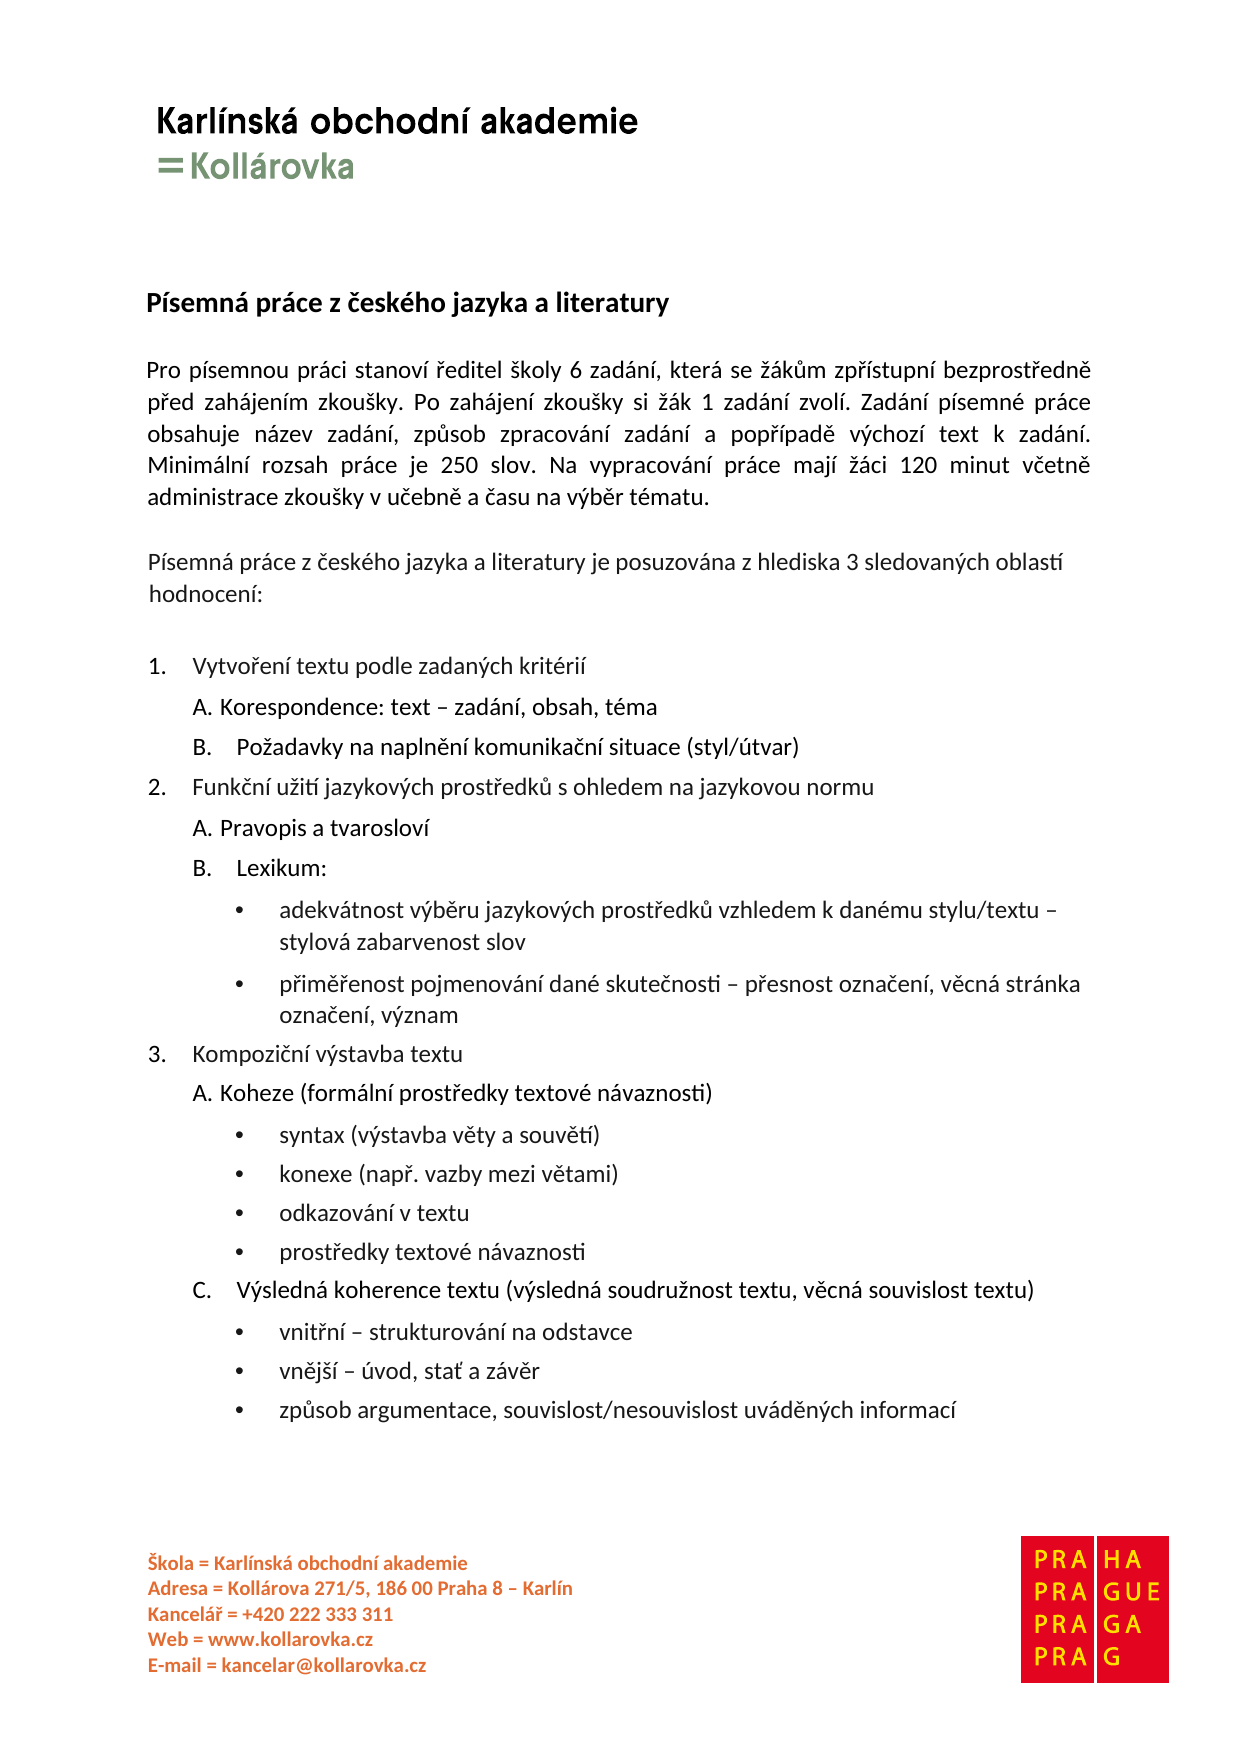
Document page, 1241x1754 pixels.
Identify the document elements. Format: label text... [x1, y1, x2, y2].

list syntax (výstavba věty a souvětí) [235, 1119, 1093, 1150]
list vnitřní – strukturování na odstavce [235, 1317, 1093, 1347]
subtitle Písemná práce z českého jazyka a literatury [146, 284, 1093, 320]
list přiměřenost pojmenování dané skutečnosti – přesnost označení, věcná stránka označení, význam [235, 968, 1093, 1030]
list konexe (např. vazby mezi větami) [235, 1158, 1093, 1189]
text A. Koheze (formální prostředky textové návaznosti) [192, 1077, 1093, 1108]
list odkazování v textu [235, 1197, 1093, 1227]
list vnější – úvod, stať a závěr [235, 1355, 1093, 1386]
list Lexikum: [192, 852, 1093, 883]
list způsob argumentace, souvislost/nesouvislost uváděných informací [235, 1394, 1093, 1425]
list Výsledná koherence textu (výsledná soudružnost textu, věcná souvislost textu) [192, 1275, 1093, 1305]
list Požadavky na naplnění komunikační situace (styl/útvar) [192, 731, 1093, 762]
text Pro písemnou práci stanoví ředitel školy 6 zadání, která se žákům zpřístupní bezprostředně před zahájením zkoušky. Po zahájení zkoušky si žák 1 zadání zvolí. Zadání písemné práce obsahuje název zadání, způsob zpracování zadání a popřípadě výchozí text k zadání. Minimální rozsah práce je 250 slov. Na vypracování práce mají žáci 120 minut včetně administrace zkoušky v učebně a času na výběr tématu. [146, 354, 1093, 512]
list Funkční užití jazykových prostředků s ohledem na jazykovou normu [148, 772, 1093, 802]
list adekvátnost výběru jazykových prostředků vzhledem k danému stylu/textu – stylová zabarvenost slov [235, 894, 1093, 957]
list prostředky textové návaznosti [235, 1236, 1093, 1266]
list Vytvoření textu podle zadaných kritérií [148, 650, 842, 681]
text Písemná práce z českého jazyka a literatury je posuzována z hlediska 3 sledovaných oblastí hodnocení: [148, 546, 1093, 608]
text A. Korespondence: text – zadání, obsah, téma [192, 691, 842, 721]
text A. Pravopis a tvarosloví [192, 812, 842, 842]
list Kompoziční výstavba textu [148, 1038, 842, 1069]
